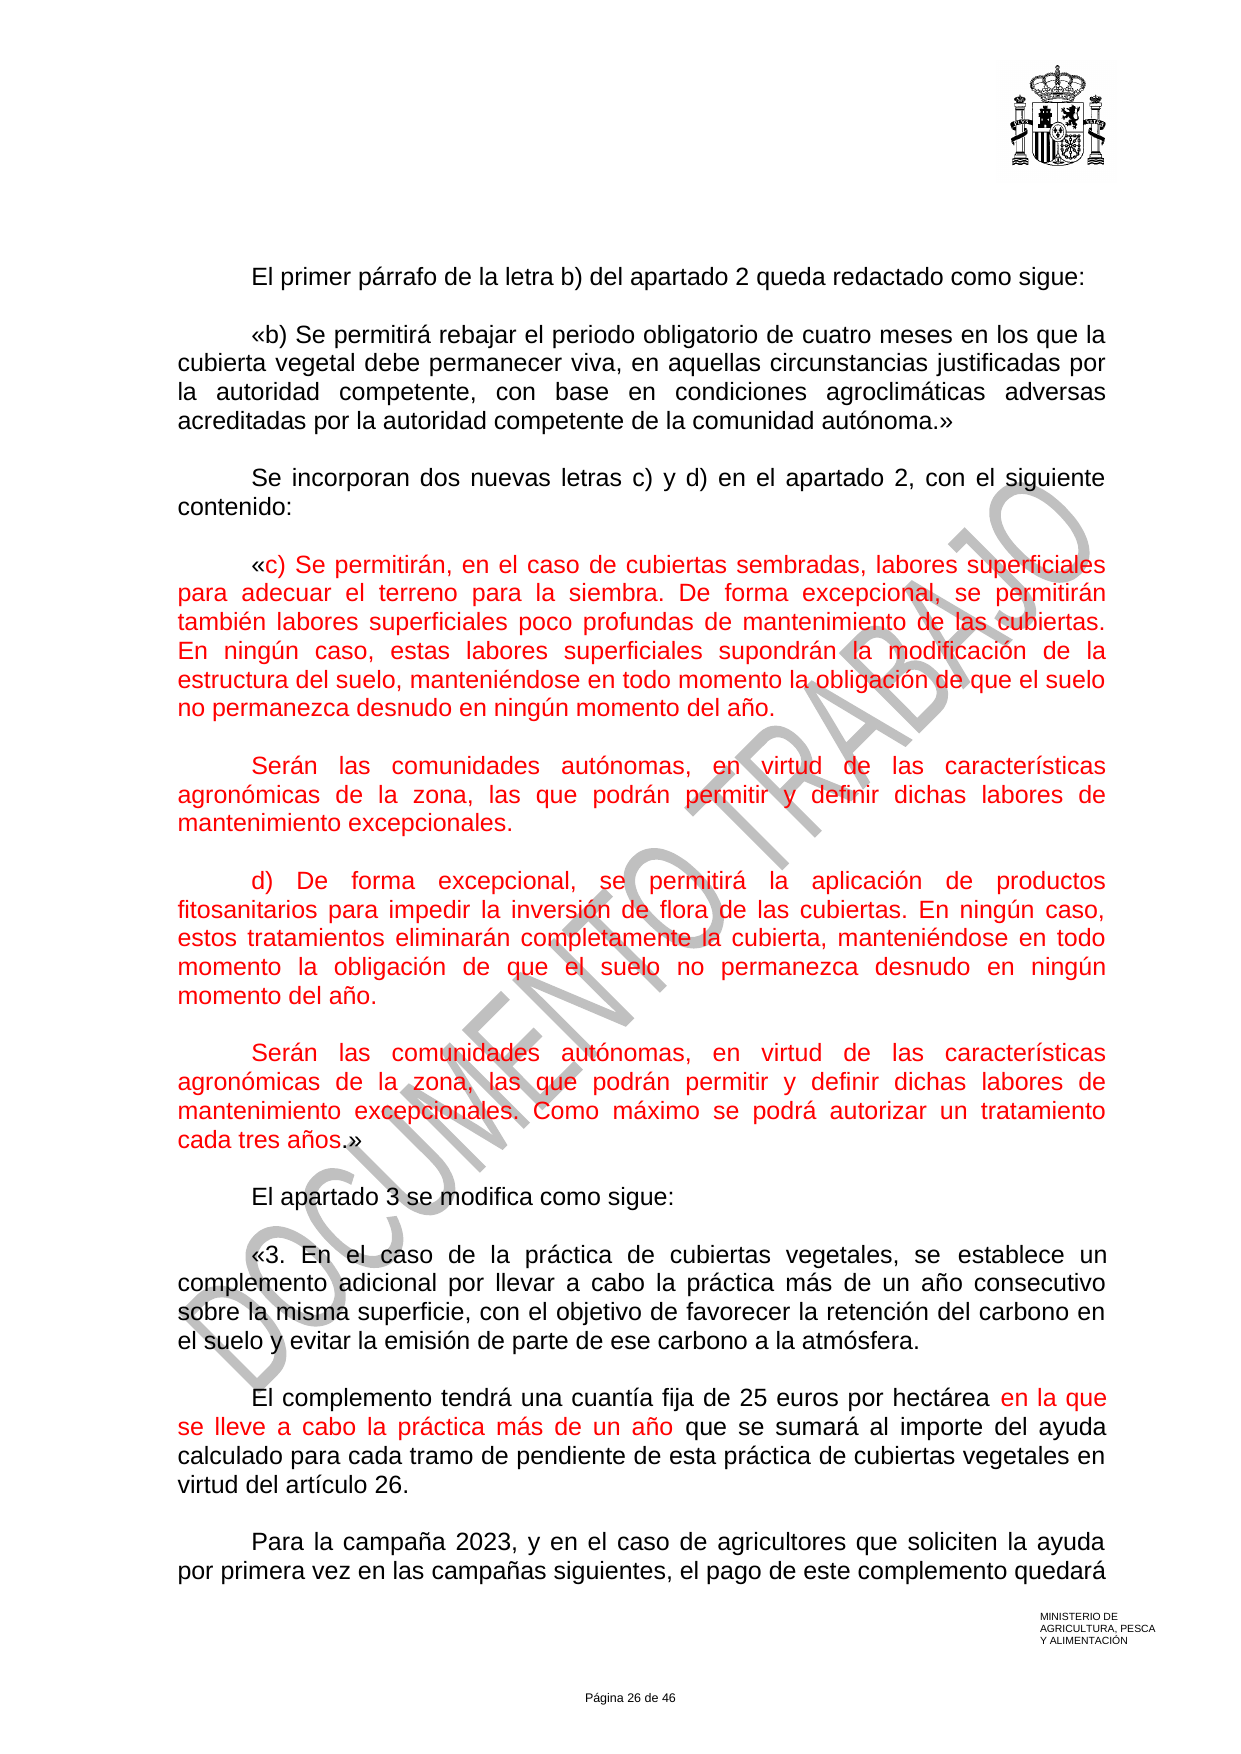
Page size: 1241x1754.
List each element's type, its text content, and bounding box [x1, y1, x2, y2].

text Se incorporan dos nuevas letras c) y d) en el apartado 2, con el siguiente contenido: [177, 463, 1107, 521]
text El apartado 3 se modifica como sigue: [177, 1182, 1107, 1211]
text El primer párrafo de la letra b) del apartado 2 queda redactado como sigue: [177, 262, 1107, 291]
text Serán las comunidades autónomas, en virtud de las características agronómicas de la zona, las que podrán permitir y definir dichas labores de mantenimiento excepcionales. Como máximo se podrá autorizar un tratamiento cada tres años.» [177, 1038, 1107, 1153]
text El complemento tendrá una cuantía fija de 25 euros por hectárea en la que se lleve a cabo la práctica más de un año que se sumará al importe del ayuda calculado para cada tramo de pendiente de esta práctica de cubiertas vegetales en virtud del artículo 26. [177, 1383, 1107, 1498]
text «3. En el caso de la práctica de cubiertas vegetales, se establece un complemento adicional por llevar a cabo la práctica más de un año consecutivo sobre la misma superficie, con el objetivo de favorecer la retención del carbono en el suelo y evitar la emisión de parte de ese carbono a la atmósfera. [177, 1240, 1107, 1355]
text Serán las comunidades autónomas, en virtud de las características agronómicas de la zona, las que podrán permitir y definir dichas labores de mantenimiento excepcionales. [177, 751, 1107, 837]
picture [995, 60, 1117, 183]
text d) De forma excepcional, se permitirá la aplicación de productos fitosanitarios para impedir la inversión de flora de las cubiertas. En ningún caso, estos tratamientos eliminarán completamente la cubierta, manteniéndose en todo momento la obligación de que el suelo no permanezca desnudo en ningún momento del año. [177, 866, 1107, 1010]
text «c) Se permitirán, en el caso de cubiertas sembradas, labores superficiales para adecuar el terreno para la siembra. De forma excepcional, se permitirán también labores superficiales poco profundas de mantenimiento de las cubiertas. En ningún caso, estas labores superficiales supondrán la modificación de la estructura del suelo, manteniéndose en todo momento la obligación de que el suelo no permanezca desnudo en ningún momento del año. [177, 550, 1107, 722]
text «b) Se permitirá rebajar el periodo obligatorio de cuatro meses en los que la cubierta vegetal debe permanecer viva, en aquellas circunstancias justificadas por la autoridad competente, con base en condiciones agroclimáticas adversas acreditadas por la autoridad competente de la comunidad autónoma.» [177, 320, 1107, 435]
